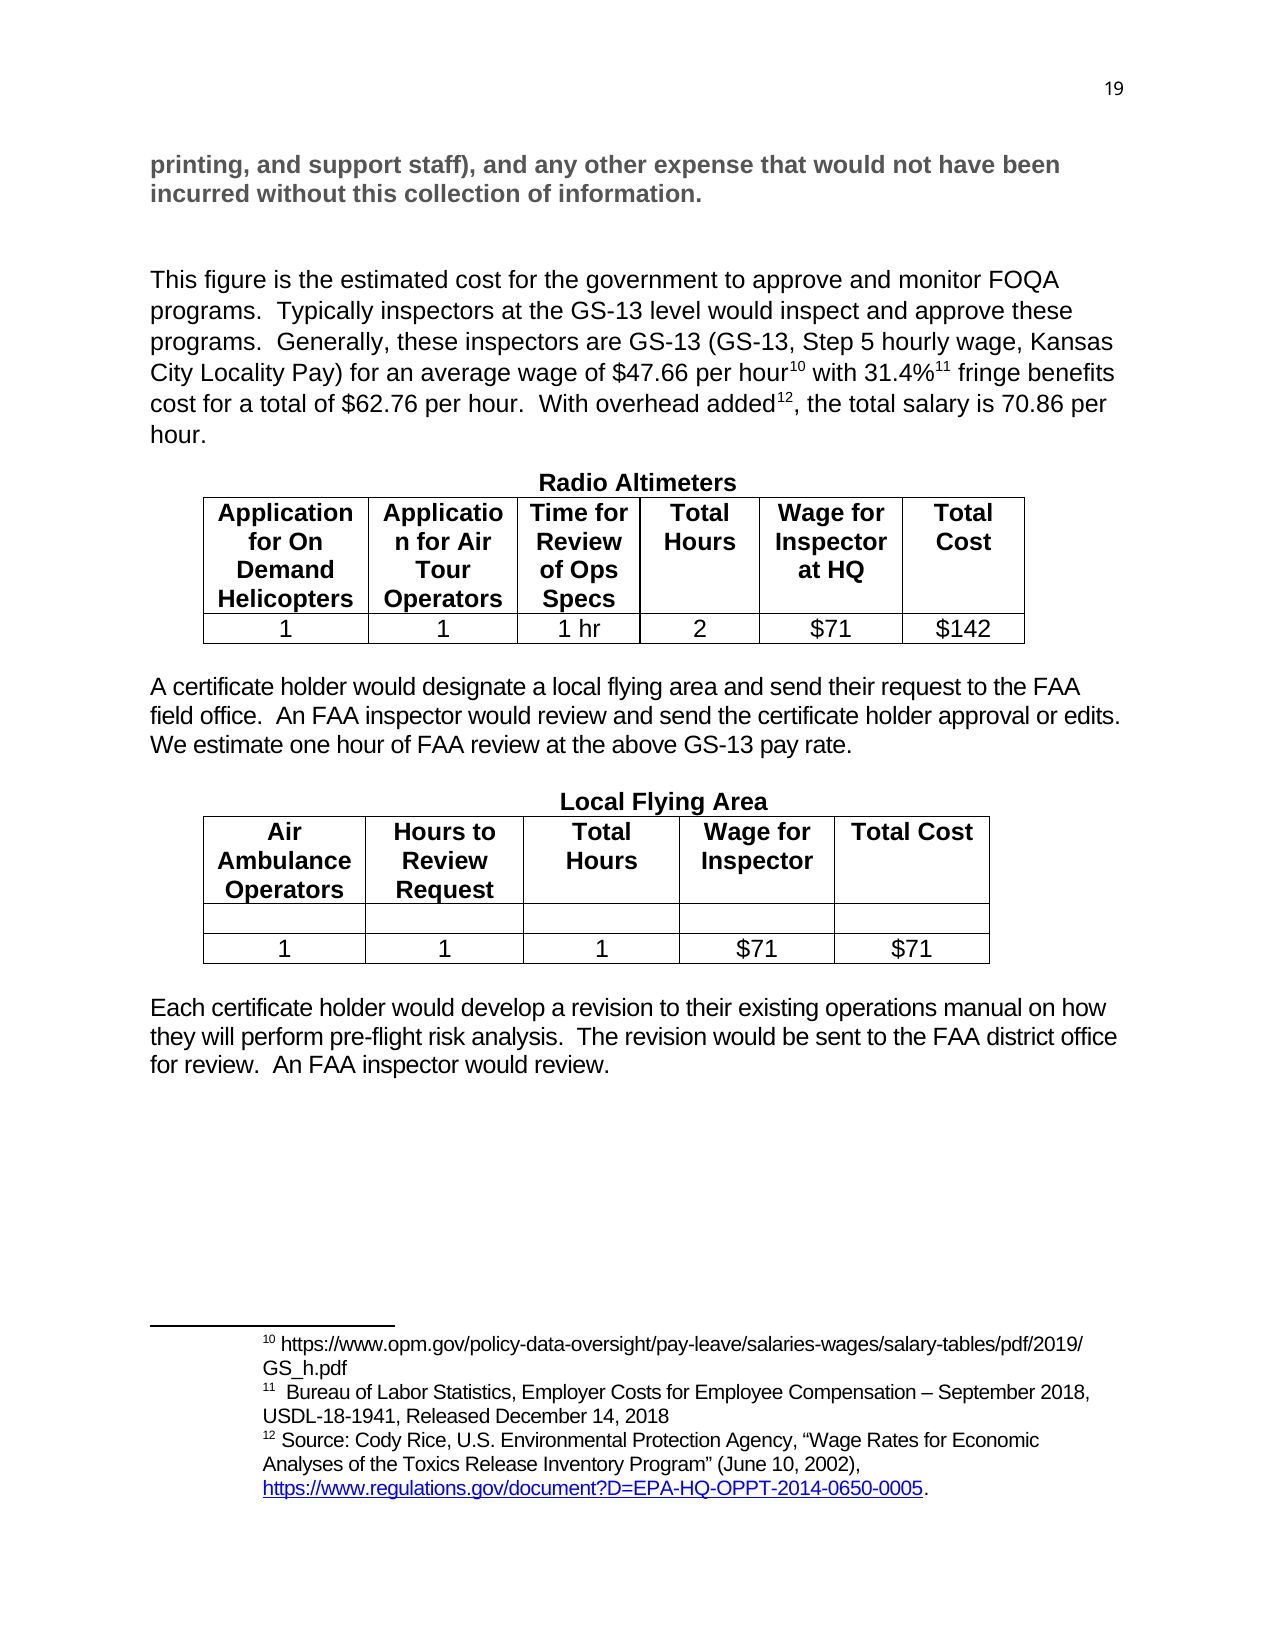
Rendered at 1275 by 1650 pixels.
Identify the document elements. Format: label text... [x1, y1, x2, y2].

table_cell 2 [641, 614, 759, 642]
table_cell 1 [204, 614, 368, 642]
table_header Hours to Review Request [366, 817, 523, 903]
table_header Time for Review of Ops Specs [518, 498, 639, 613]
table_cell 1 [369, 614, 517, 642]
table_cell $71 [680, 934, 834, 963]
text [150, 150, 1125, 207]
table_cell [680, 904, 834, 933]
list Each certificate holder would develop a revision to their existing operations manual on how they will perform pre-flight risk analysis. The revision would be sent to the FAA district office for review. An FAA inspector would review. [150, 993, 1125, 1079]
table_header Total Hours [641, 498, 759, 613]
table_cell $71 [760, 614, 902, 642]
table_cell $142 [903, 614, 1024, 642]
table_header Total Hours [524, 817, 679, 903]
list Radio Altimeters [150, 468, 1125, 497]
text This figure is the estimated cost for the government to approve and monitor FOQA programs. Typically inspectors at the GS-13 level would inspect and approve these programs. Generally, these inspectors are GS-13 (GS-13, Step 5 hourly wage, Kansas City Locality Pay) for an average wage of $47.66 per hour with 31.4% fringe benefits cost for a total of $62.76 per hour. With overhead added, the total salary is 70.86 per hour. [150, 265, 1125, 449]
table_header Application for Air Tour Operators [369, 498, 517, 613]
list A certificate holder would designate a local flying area and send their request to the FAA field office. An FAA inspector would review and send the certificate holder approval or edits. We estimate one hour of FAA review at the above GS-13 pay rate. [150, 672, 1125, 758]
table_header Wage for Inspector [680, 817, 834, 903]
table_header Total Cost [835, 817, 989, 903]
table_cell [366, 904, 523, 933]
table_cell 1 [366, 934, 523, 963]
table_header Wage for Inspector at HQ [760, 498, 902, 613]
table_cell [835, 904, 989, 933]
table_cell 1 hr [518, 614, 639, 642]
text Local Flying Area [202, 787, 1125, 816]
table_cell [524, 904, 679, 933]
table_header Total Cost [903, 498, 1024, 613]
table_header Air Ambulance Operators [204, 817, 365, 903]
table_cell [204, 904, 365, 933]
table_cell 1 [204, 934, 365, 963]
table_header Application for On Demand Helicopters [204, 498, 368, 613]
table_cell 1 [524, 934, 679, 963]
table_cell $71 [835, 934, 989, 963]
